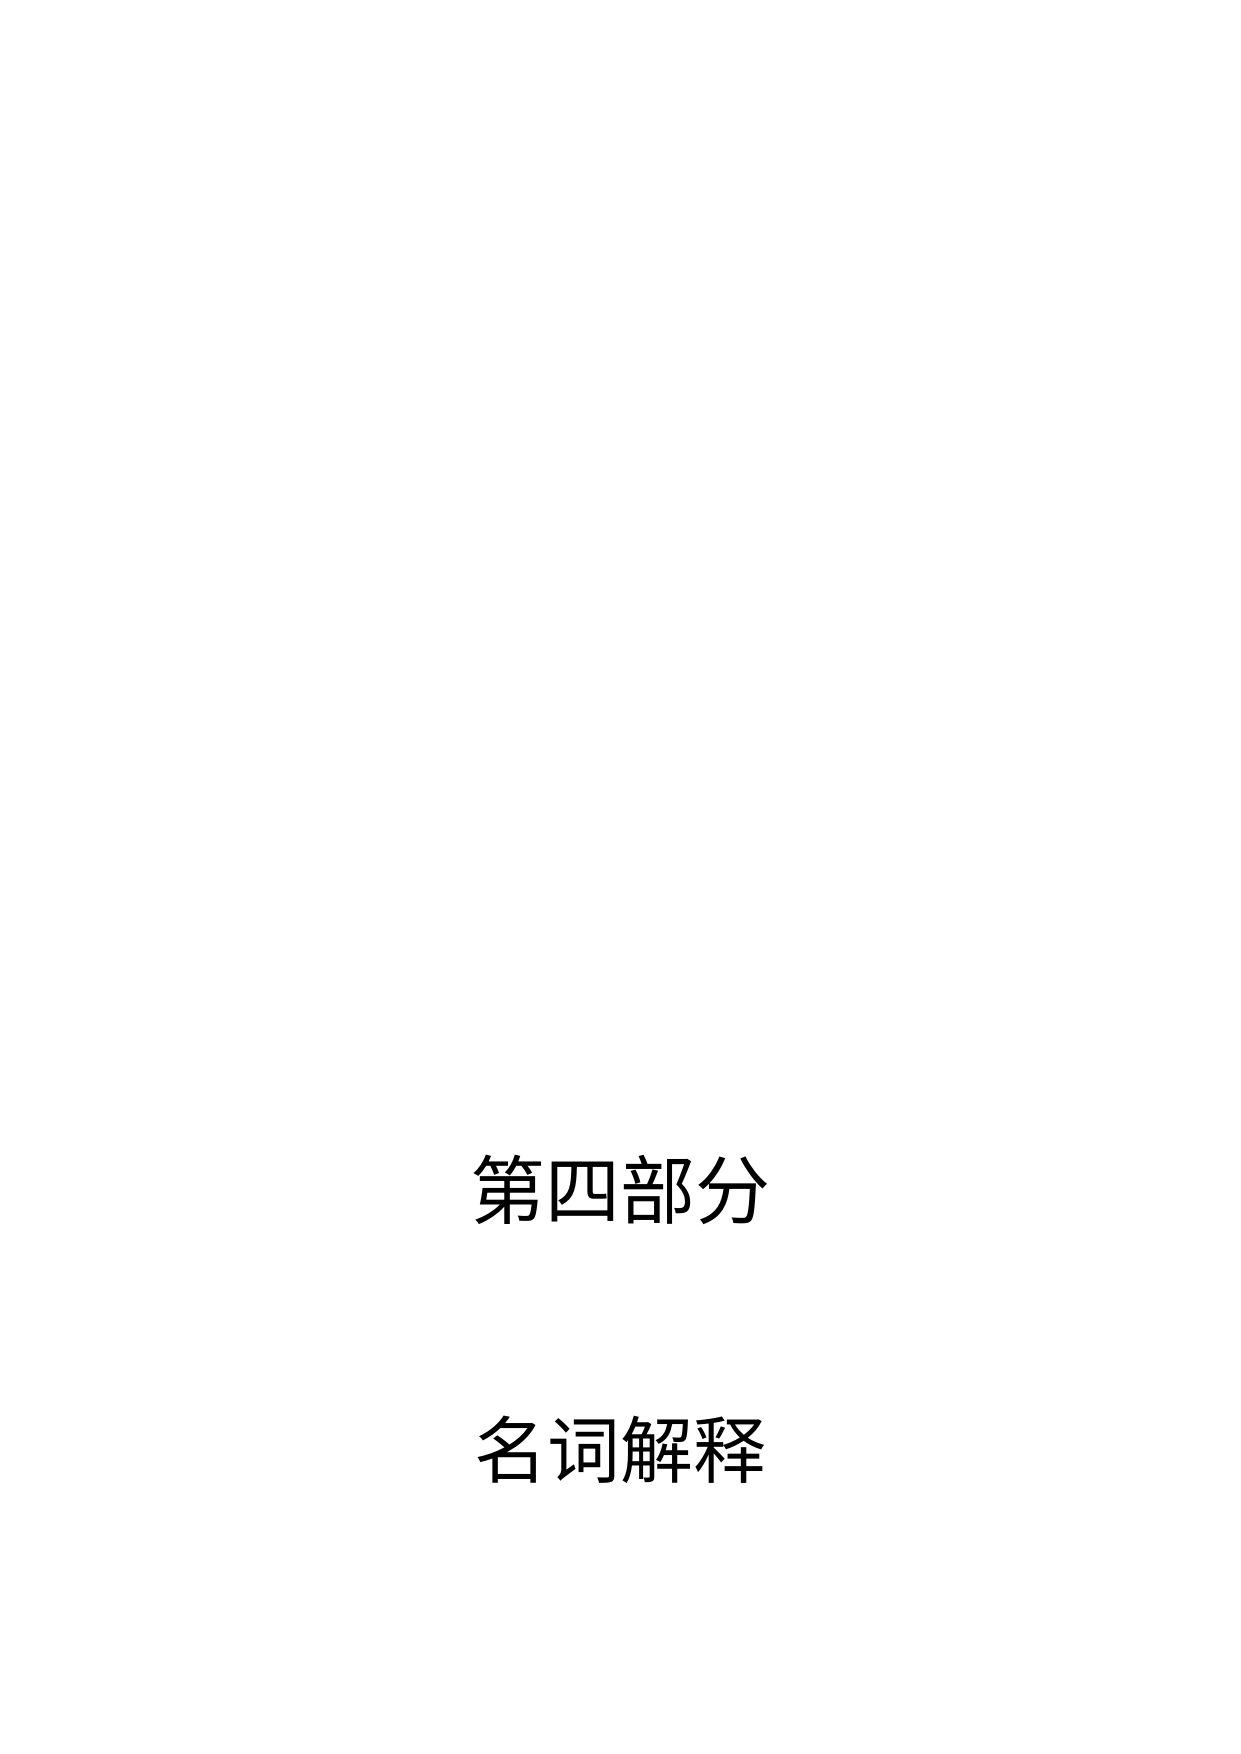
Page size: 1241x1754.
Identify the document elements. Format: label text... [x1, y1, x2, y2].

text 名词解释 [75, 1381, 1165, 1511]
text 第四部分 [75, 1121, 1165, 1251]
